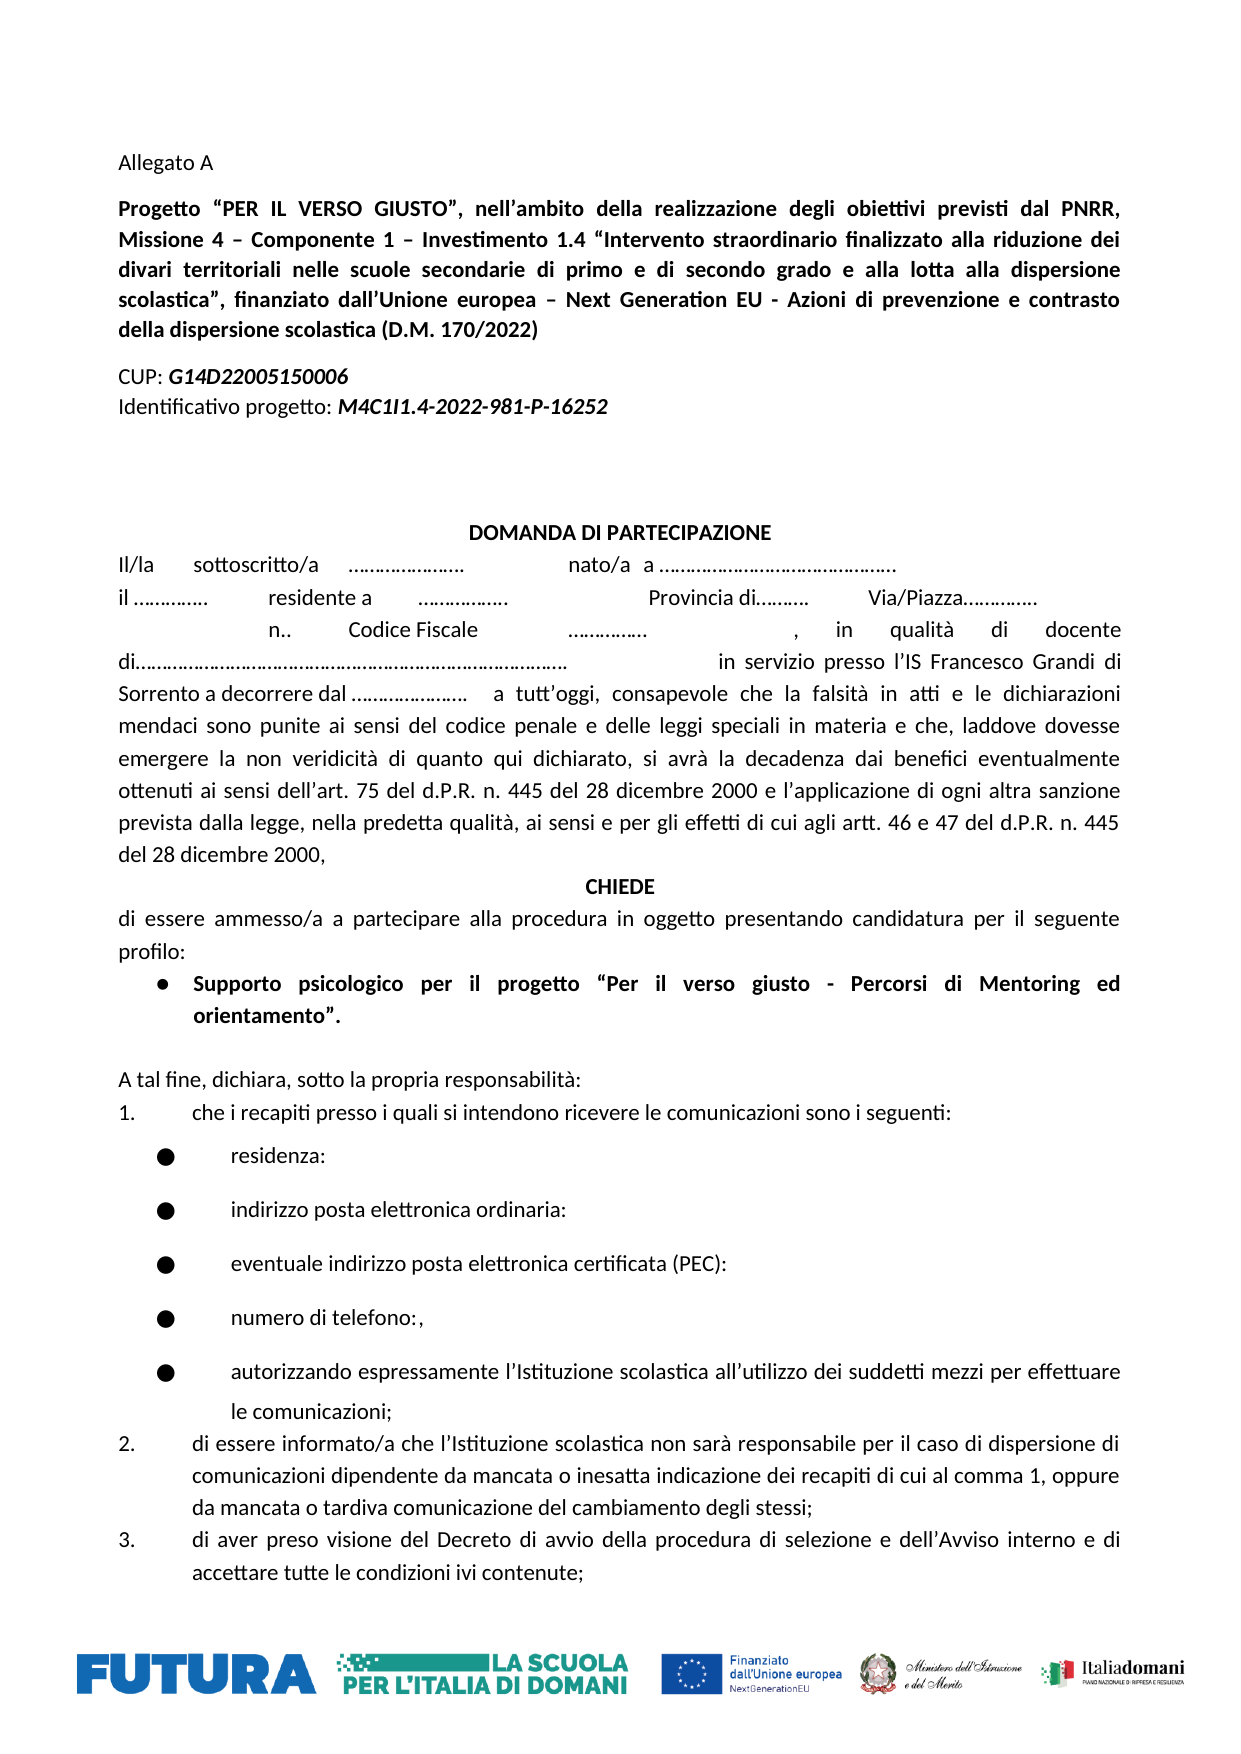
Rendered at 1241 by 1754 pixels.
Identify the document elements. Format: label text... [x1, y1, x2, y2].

list di essere informato/a che l’Istituzione scolastica non sarà responsabile per il caso di dispersione di comunicazioni dipendente da mancata o inesatta indicazione dei recapiti di cui al comma 1, oppure da mancata o tardiva comunicazione del cambiamento degli stessi; [118, 1429, 1122, 1521]
text Il/la sottoscritto/a …………………. nato/a a ……………………………………… [118, 551, 1122, 578]
text Progetto “PER IL VERSO GIUSTO”, nell’ambito della realizzazione degli obiettivi previsti dal PNRR, Missione 4 – Componente 1 – Investimento 1.4 “Intervento straordinario finalizzato alla riduzione dei divari territoriali nelle scuole secondarie di primo e di secondo grado e alla lotta alla dispersione scolastica”, finanziato dall’Unione europea – Next Generation EU - Azioni di prevenzione e contrasto della dispersione scolastica (D.M. 170/2022) [118, 194, 1122, 343]
list autorizzando espressamente l’Istituzione scolastica all’utilizzo dei suddetti mezzi per effettuare le comunicazioni; [156, 1346, 1122, 1425]
list eventuale indirizzo posta elettronica certificata (PEC): [156, 1238, 1122, 1285]
list residenza: [156, 1130, 1122, 1177]
list Supporto psicologico per il progetto “Per il verso giusto - Percorsi di Mentoring ed orientamento”. [156, 969, 1122, 1029]
text CUP: G14D22005150006 Identificativo progetto: M4C1I1.4-2022-981-P-16252 [118, 362, 1122, 420]
text DOMANDA DI PARTECIPAZIONE [118, 518, 1122, 546]
text di essere ammesso/a a partecipare alla procedura in oggetto presentando candidatura per il seguente profilo: [118, 904, 1122, 965]
list che i recapiti presso i quali si intendono ricevere le comunicazioni sono i seguenti: [118, 1098, 1122, 1126]
picture [76, 1652, 1185, 1695]
list numero di telefono: , [156, 1292, 1122, 1339]
list indirizzo posta elettronica ordinaria: [156, 1184, 1122, 1231]
text A tal fine, dichiara, sotto la propria responsabilità: [118, 1066, 1122, 1093]
text il ………….. residente a …………….. Provincia di………. Via/Piazza………….. n.. Codice Fiscale …………… , in qualità di docente di………………………………………………………………………. in servizio presso l’IS Francesco Grandi di Sorrento a decorrere dal …………………. a tutt’oggi, consapevole che la falsità in atti e le dichiarazioni mendaci sono punite ai sensi del codice penale e delle leggi speciali in materia e che, laddove dovesse emergere la non veridicità di quanto qui dichiarato, si avrà la decadenza dai benefici eventualmente ottenuti ai sensi dell’art. 75 del d.P.R. n. 445 del 28 dicembre 2000 e l’applicazione di ogni altra sanzione prevista dalla legge, nella predetta qualità, ai sensi e per gli effetti di cui agli artt. 46 e 47 del d.P.R. n. 445 del 28 dicembre 2000, [118, 583, 1122, 868]
text CHIEDE [118, 872, 1122, 900]
text Allegato A [118, 148, 1122, 176]
list di aver preso visione del Decreto di avvio della procedura di selezione e dell’Avviso interno e di accettare tutte le condizioni ivi contenute; [118, 1526, 1122, 1586]
